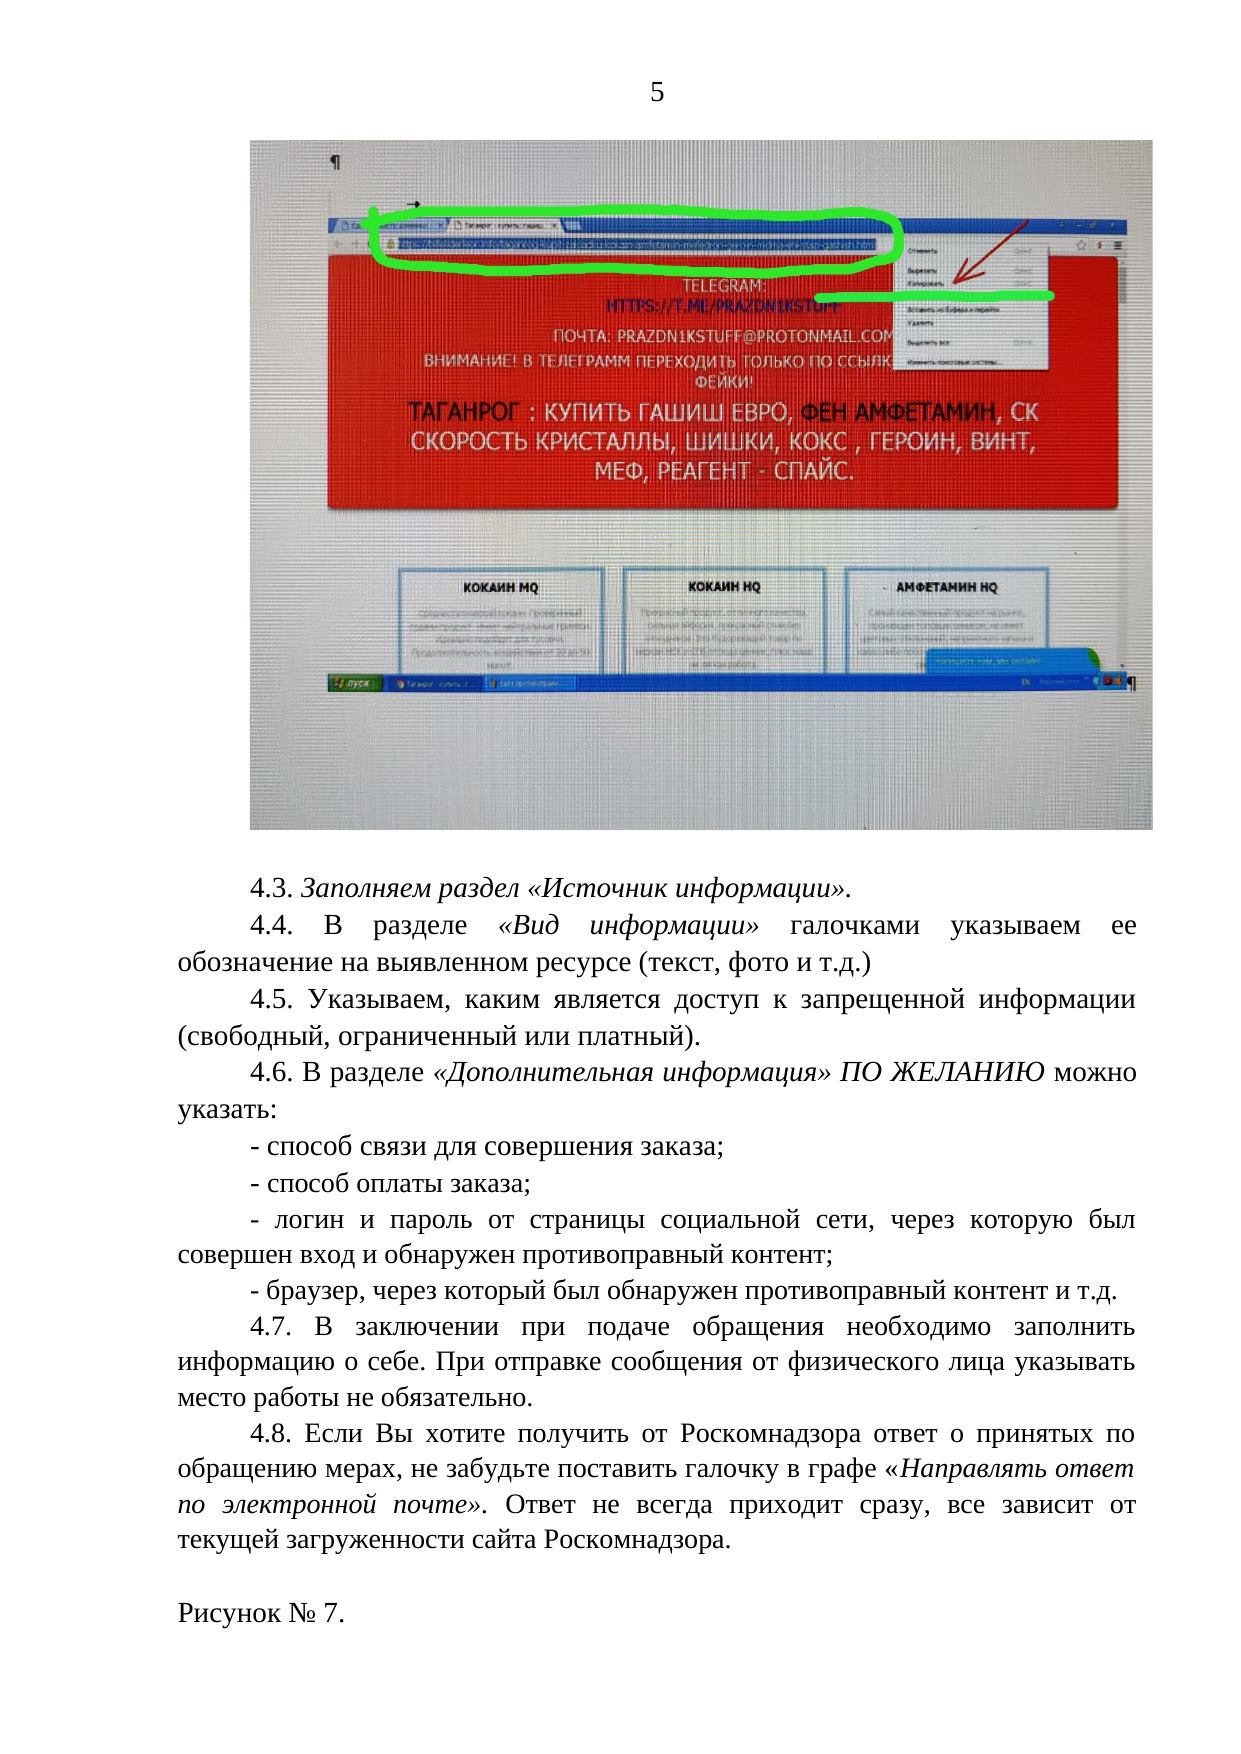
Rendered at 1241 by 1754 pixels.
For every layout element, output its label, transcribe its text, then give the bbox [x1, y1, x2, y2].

text - логин и пароль от страницы социальной сети, через которую был совершен вход и обнаружен противоправный контент; [177, 1202, 1137, 1270]
text 4.5. Указываем, каким является доступ к запрещенной информации (свободный, ограниченный или платный). [177, 981, 1137, 1051]
text 4.3. Заполняем раздел «Источник информации». [177, 870, 1137, 904]
text 4.6. В разделе «Дополнительная информация» ПО ЖЕЛАНИЮ можно указать: [177, 1054, 1137, 1125]
text 4.4. В разделе «Вид информации» галочками указываем ее обозначение на выявленном ресурсе (текст, фото и т.д.) [177, 907, 1137, 977]
text 4.7. В заключении при подаче обращения необходимо заполнить информацию о себе. При отправке сообщения от физического лица указывать место работы не обязательно. [177, 1309, 1137, 1412]
text - способ связи для совершения заказа; [177, 1128, 1137, 1162]
text 4.8. Если Вы хотите получить от Роскомнадзора ответ о принятых по обращению мерах, не забудьте поставить галочку в графе «Направлять ответ по электронной почте». Ответ не всегда приходит сразу, все зависит от текущей загруженности сайта Роскомнадзора. [177, 1416, 1137, 1555]
picture [249, 140, 1153, 830]
text - способ оплаты заказа; [177, 1165, 1137, 1199]
text - браузер, через который был обнаружен противоправный контент и т.д. [177, 1273, 1137, 1306]
text Рисунок № 7. [177, 1595, 1137, 1629]
